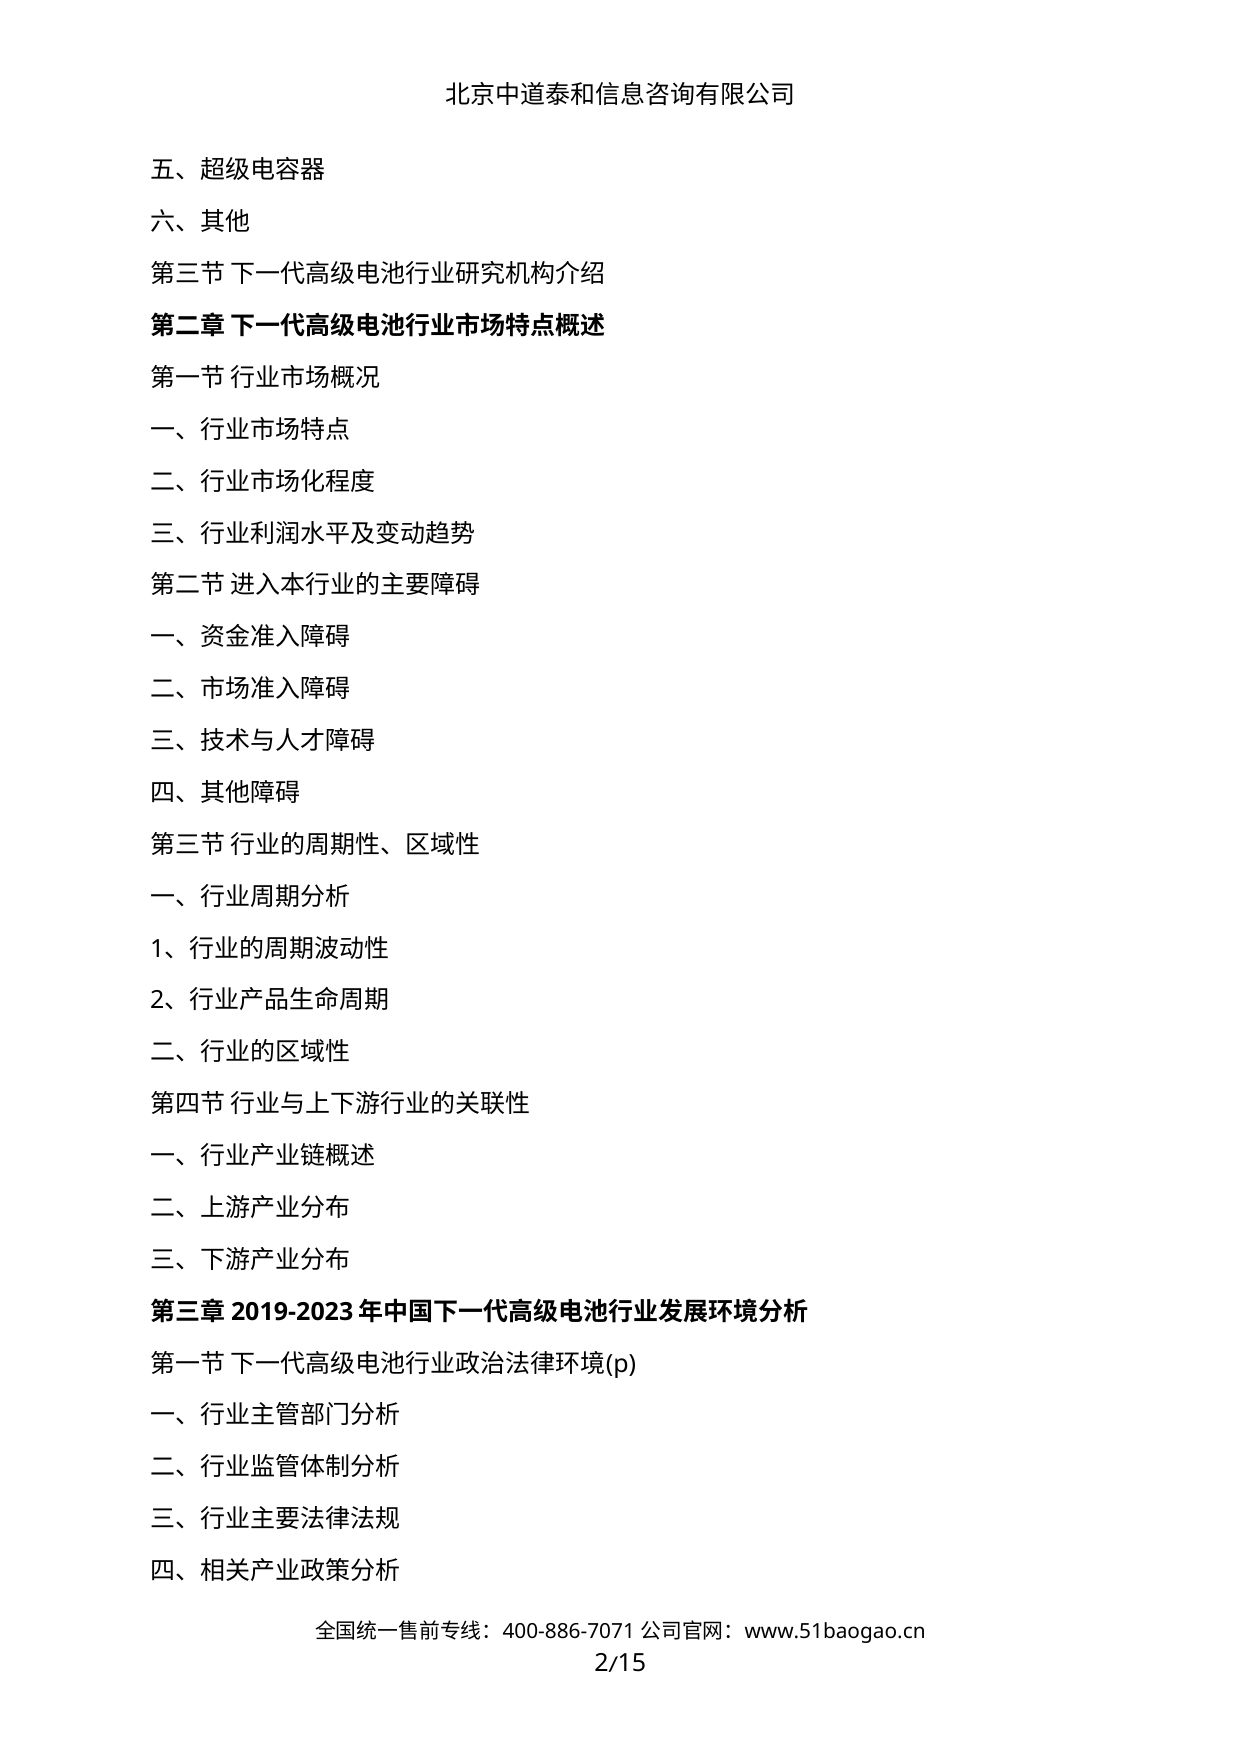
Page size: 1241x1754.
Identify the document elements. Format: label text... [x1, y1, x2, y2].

text 四、相关产业政策分析 [150, 1551, 1090, 1587]
text 第二节 进入本行业的主要障碍 [150, 565, 1090, 601]
text 二、行业市场化程度 [150, 461, 1090, 497]
text 一、行业周期分析 [150, 876, 1090, 912]
text 1、行业的周期波动性 [150, 928, 1090, 964]
text 二、行业的区域性 [150, 1032, 1090, 1068]
text 三、下游产业分布 [150, 1239, 1090, 1276]
text 四、其他障碍 [150, 772, 1090, 809]
text 二、市场准入障碍 [150, 669, 1090, 705]
text 第一节 下一代高级电池行业政治法律环境(p) [150, 1343, 1090, 1379]
text 二、上游产业分布 [150, 1187, 1090, 1224]
text 2、行业产品生命周期 [150, 980, 1090, 1016]
text 三、行业利润水平及变动趋势 [150, 513, 1090, 549]
text 一、行业市场特点 [150, 409, 1090, 446]
text 第二章 下一代高级电池行业市场特点概述 [150, 306, 1090, 342]
text 一、行业主管部门分析 [150, 1395, 1090, 1431]
text 五、超级电容器 [150, 150, 1090, 186]
text 第三节 行业的周期性、区域性 [150, 824, 1090, 861]
text 第一节 行业市场概况 [150, 357, 1090, 394]
text 二、行业监管体制分析 [150, 1447, 1090, 1483]
text 一、行业产业链概述 [150, 1136, 1090, 1172]
text 一、资金准入障碍 [150, 617, 1090, 653]
text 第三章 2019-2023年中国下一代高级电池行业发展环境分析 [150, 1291, 1090, 1327]
text 三、技术与人才障碍 [150, 721, 1090, 757]
text 六、其他 [150, 202, 1090, 238]
text 第四节 行业与上下游行业的关联性 [150, 1084, 1090, 1120]
text 三、行业主要法律法规 [150, 1499, 1090, 1535]
text 第三节 下一代高级电池行业研究机构介绍 [150, 254, 1090, 290]
